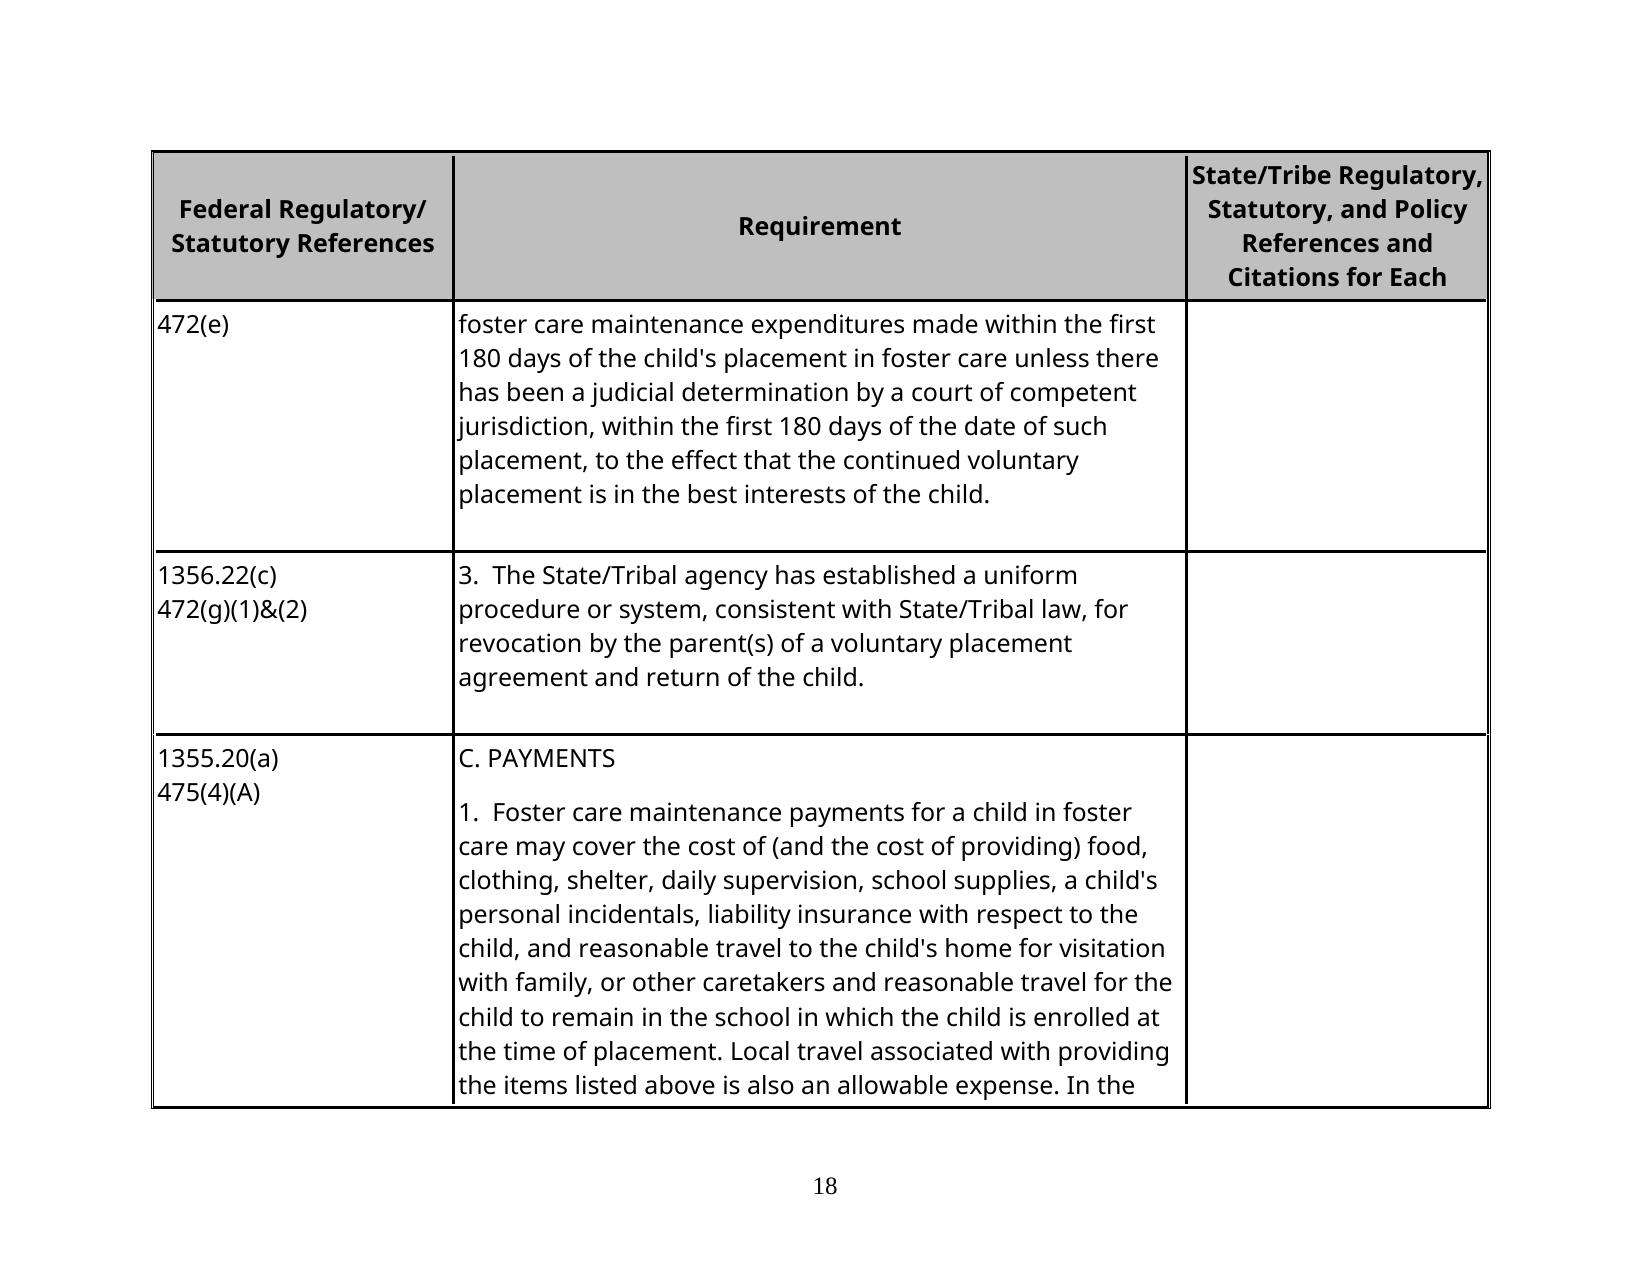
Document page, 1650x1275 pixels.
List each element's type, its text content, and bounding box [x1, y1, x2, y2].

table_cell [1188, 550, 1487, 733]
table_cell 1356.22(c) 472(g)(1)&(2) [154, 550, 452, 733]
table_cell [453, 736, 1186, 1106]
table_cell [1186, 733, 1489, 1106]
table_header State/Tribe Regulatory, Statutory, and Policy References and Citations for Each [1186, 153, 1487, 299]
table_cell 1356.22(b) 472(e) [154, 299, 452, 550]
table_header Federal Regulatory/ Statutory References [154, 153, 453, 299]
table_cell [1188, 299, 1487, 550]
table_header Requirement [453, 153, 1186, 299]
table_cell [455, 302, 1185, 550]
table_cell 1355.20(a) 475(4)(A) [152, 733, 453, 1106]
table_cell 3. The State/Tribal agency has established a uniform procedure or system, consistent with State/Tribal law, for revocation by the parent(s) of a voluntary placement agreement and return of the child. [455, 553, 1185, 733]
